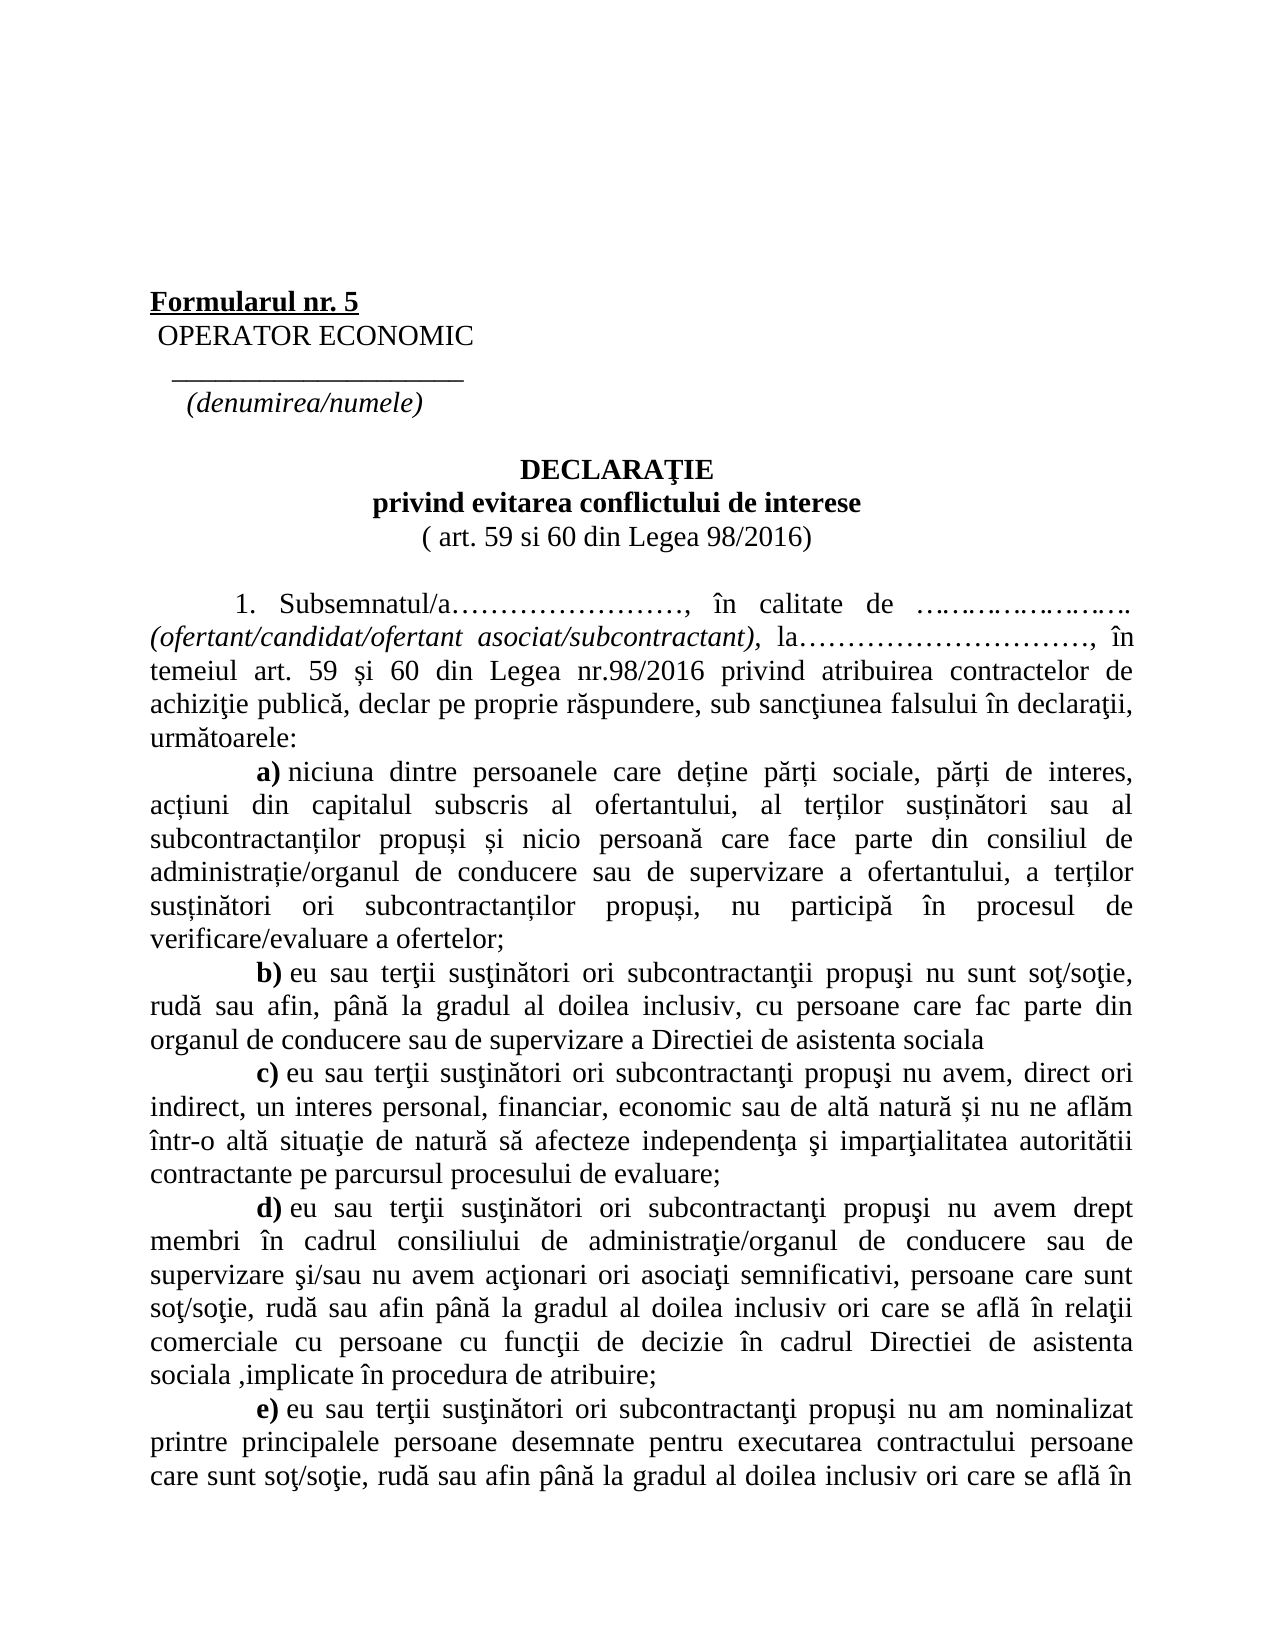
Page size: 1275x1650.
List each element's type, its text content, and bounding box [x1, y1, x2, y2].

text c) eu sau terţii susţinători ori subcontractanţi propuşi nu avem, direct ori indirect, un interes personal, financiar, economic sau de altă natură și nu ne aflăm într-o altă situaţie de natură să afecteze independenţa şi imparţialitatea autoritătii contractante pe parcursul procesului de evaluare; [150, 1056, 1134, 1190]
text ____________________ [150, 351, 1025, 385]
text 1. Subsemnatul/a……………………, în calitate de …………………….(ofertant/candidat/ofertant asociat/subcontractant), la…………………………, în temeiul art. 59 și 60 din Legea nr.98/2016 privind atribuirea contractelor de achiziţie publică, declar pe proprie răspundere, sub sancţiunea falsului în declaraţii, următoarele: [150, 586, 1134, 754]
text b) eu sau terţii susţinători ori subcontractanţii propuşi nu sunt soţ/soţie, rudă sau afin, până la gradul al doilea inclusiv, cu persoane care fac parte din organul de conducere sau de supervizare a Directiei de asistenta sociala [150, 955, 1134, 1056]
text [150, 1391, 1134, 1492]
text OPERATOR ECONOMIC [150, 318, 1025, 351]
text d) eu sau terţii susţinători ori subcontractanţi propuşi nu avem drept membri în cadrul consiliului de administraţie/organul de conducere sau de supervizare şi/sau nu avem acţionari ori asociaţi semnificativi, persoane care sunt soţ/soţie, rudă sau afin până la gradul al doilea inclusiv ori care se află în relaţii comerciale cu persoane cu funcţii de decizie în cadrul Directiei de asistenta sociala ,implicate în procedura de atribuire; [150, 1190, 1134, 1391]
text (denumirea/numele) [150, 385, 1025, 418]
text privind evitarea conflictului de interese [209, 485, 1025, 519]
text Formularul nr. 5 [150, 284, 1125, 318]
text a) niciuna dintre persoanele care deține părți sociale, părți de interes, acțiuni din capitalul subscris al ofertantului, al terților susținători sau al subcontractanților propuși și nicio persoană care face parte din consiliul de administrație/organul de conducere sau de supervizare a ofertantului, a terților susținători ori subcontractanților propuși, nu participă în procesul de verificare/evaluare a ofertelor; [150, 754, 1134, 955]
text DECLARAŢIE [209, 452, 1025, 485]
text ( art. 59 si 60 din Legea 98/2016) [209, 519, 1025, 552]
